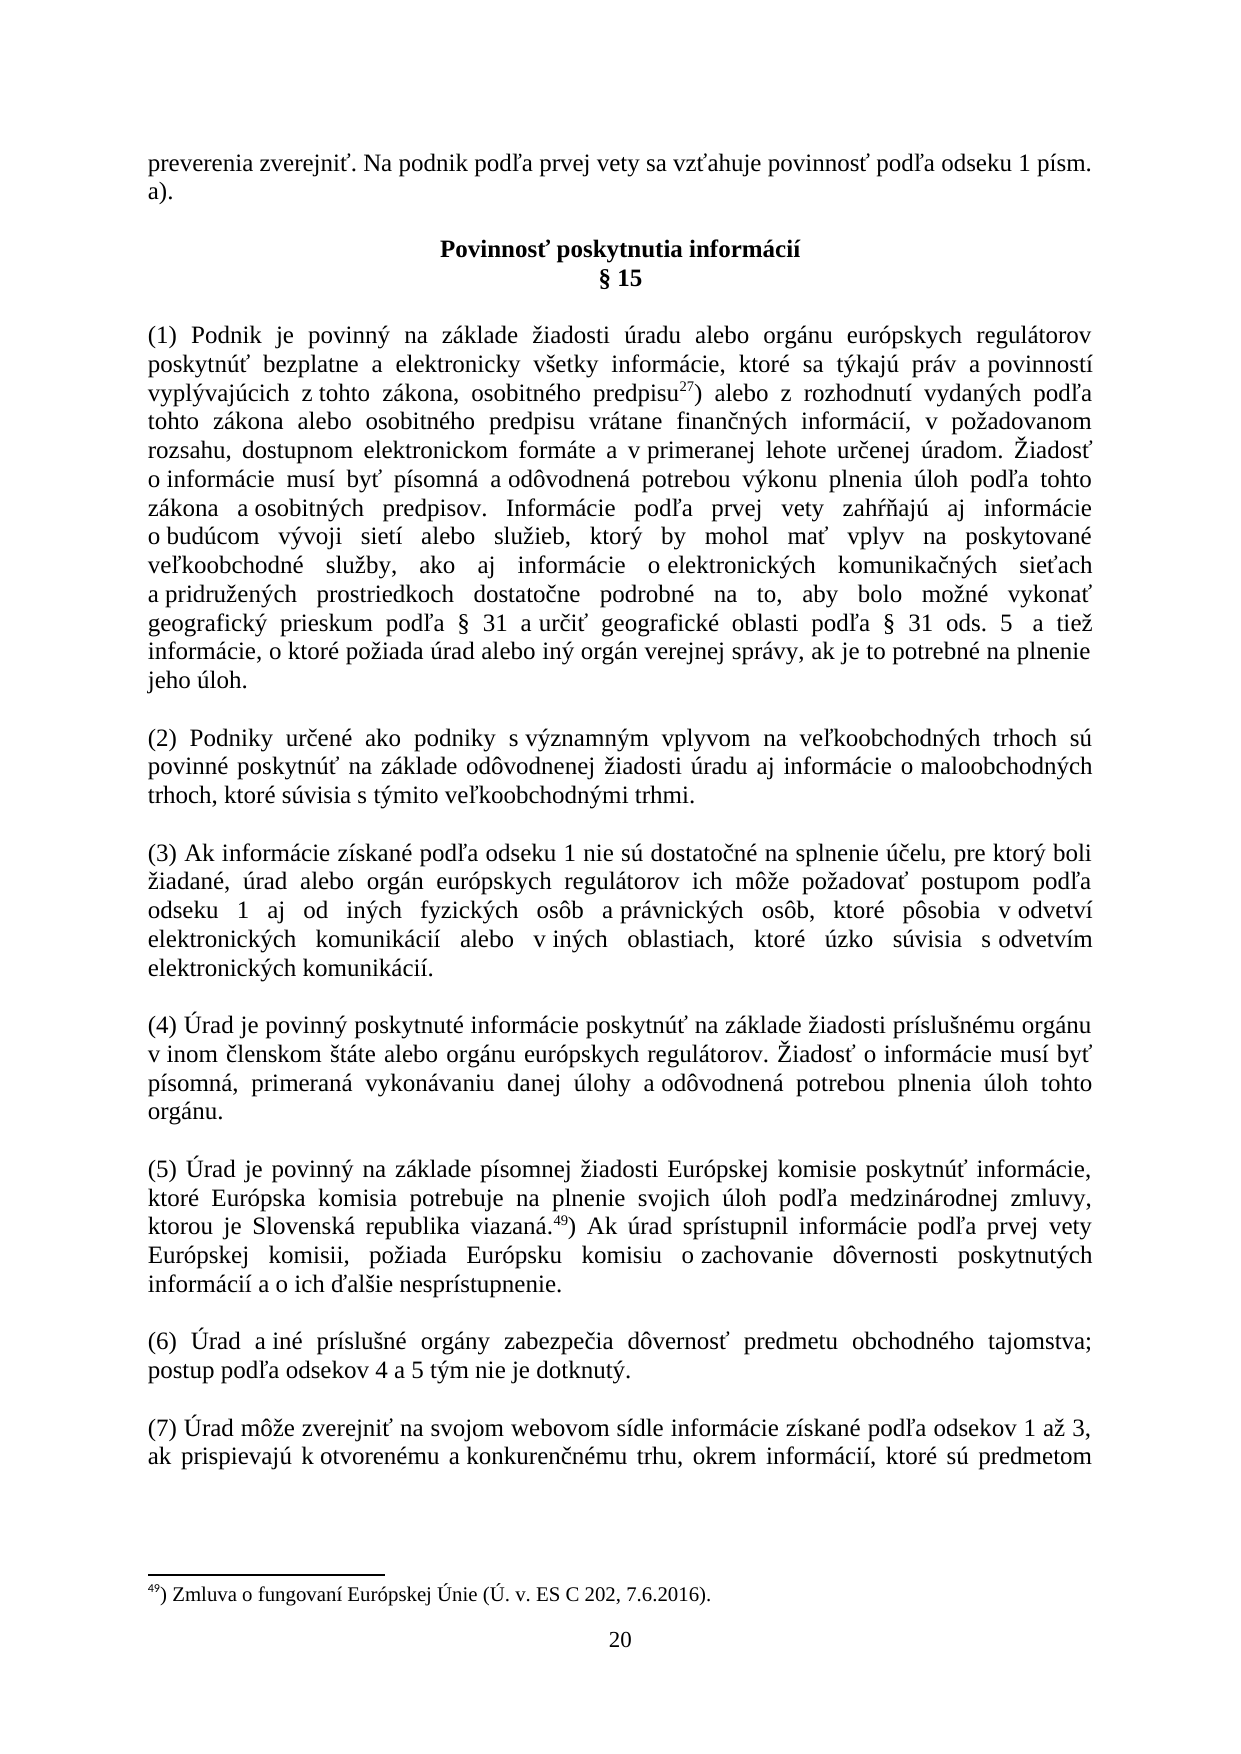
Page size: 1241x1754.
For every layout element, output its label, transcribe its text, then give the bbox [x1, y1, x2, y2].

text (6) Úrad a iné príslušné orgány zabezpečia dôvernosť predmetu obchodného tajomstva; postup podľa odsekov 4 a 5 tým nie je dotknutý. [148, 1326, 1093, 1384]
text (1) Podnik je povinný na základe žiadosti úradu alebo orgánu európskych regulátorov poskytnúť bezplatne a elektronicky všetky informácie, ktoré sa týkajú práv a povinností vyplývajúcich z tohto zákona, osobitného predpisu27) alebo z rozhodnutí vydaných podľa tohto zákona alebo osobitného predpisu vrátane finančných informácií, v požadovanom rozsahu, dostupnom elektronickom formáte a v primeranej lehote určenej úradom. Žiadosť o informácie musí byť písomná a odôvodnená potrebou výkonu plnenia úloh podľa tohto zákona a osobitných predpisov. Informácie podľa prvej vety zahŕňajú aj informácie o budúcom vývoji sietí alebo služieb, ktorý by mohol mať vplyv na poskytované veľkoobchodné služby, ako aj informácie o elektronických komunikačných sieťach a pridružených prostriedkoch dostatočne podrobné na to, aby bolo možné vykonať geografický prieskum podľa § 31 a určiť geografické oblasti podľa § 31 ods. 5 a tiež informácie, o ktoré požiada úrad alebo iný orgán verejnej správy, ak je to potrebné na plnenie jeho úloh. [148, 320, 1093, 694]
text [148, 148, 1093, 205]
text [148, 1413, 1093, 1499]
text (2) Podniky určené ako podniky s významným vplyvom na veľkoobchodných trhoch sú povinné poskytnúť na základe odôvodnenej žiadosti úradu aj informácie o maloobchodných trhoch, ktoré súvisia s týmito veľkoobchodnými trhmi. [148, 723, 1093, 809]
text (5) Úrad je povinný na základe písomnej žiadosti Európskej komisie poskytnúť informácie, ktoré Európska komisia potrebuje na plnenie svojich úloh podľa medzinárodnej zmluvy, ktorou je Slovenská republika viazaná.) Ak úrad sprístupnil informácie podľa prvej vety Európskej komisii, požiada Európsku komisiu o zachovanie dôvernosti poskytnutých informácií a o ich ďalšie nesprístupnenie. [148, 1154, 1093, 1298]
text (3) Ak informácie získané podľa odseku 1 nie sú dostatočné na splnenie účelu, pre ktorý boli žiadané, úrad alebo orgán európskych regulátorov ich môže požadovať postupom podľa odseku 1 aj od iných fyzických osôb a právnických osôb, ktoré pôsobia v odvetví elektronických komunikácií alebo v iných oblastiach, ktoré úzko súvisia s odvetvím elektronických komunikácií. [148, 838, 1093, 981]
text Povinnosť poskytnutia informácií [148, 234, 1093, 263]
text (4) Úrad je povinný poskytnuté informácie poskytnúť na základe žiadosti príslušnému orgánu v inom členskom štáte alebo orgánu európskych regulátorov. Žiadosť o informácie musí byť písomná, primeraná vykonávaniu danej úlohy a odôvodnená potrebou plnenia úloh tohto orgánu. [148, 1010, 1093, 1125]
text § 15 [148, 263, 1093, 291]
